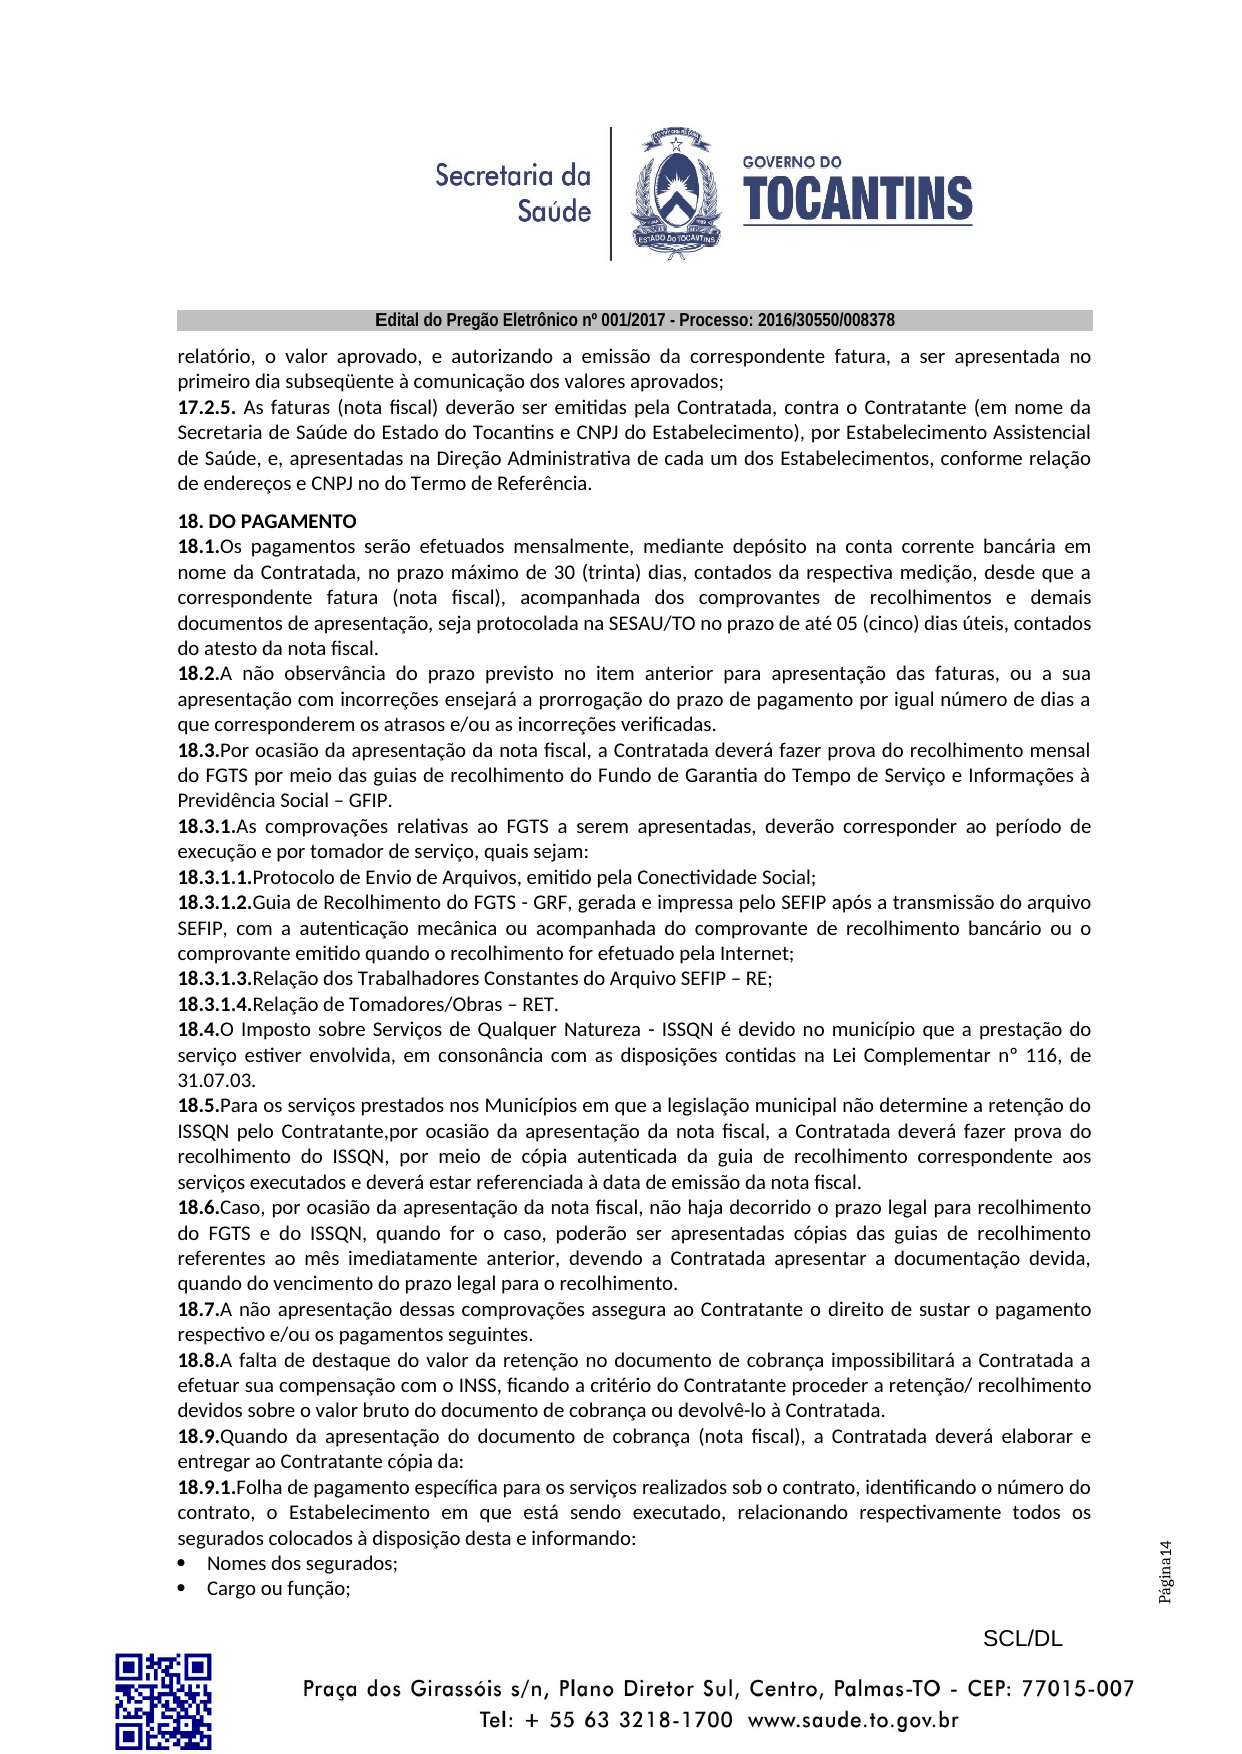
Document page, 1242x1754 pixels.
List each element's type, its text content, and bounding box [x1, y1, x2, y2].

text 18.5.Para os serviços prestados nos Municípios em que a legislação municipal não determine a retenção do ISSQN pelo Contratante,por ocasião da apresentação da nota fiscal, a Contratada deverá fazer prova do recolhimento do ISSQN, por meio de cópia autenticada da guia de recolhimento correspondente aos serviços executados e deverá estar referenciada à data de emissão da nota fiscal. [177, 1093, 1093, 1194]
text 18.9.1.Folha de pagamento específica para os serviços realizados sob o contrato, identificando o número do contrato, o Estabelecimento em que está sendo executado, relacionando respectivamente todos os segurados colocados à disposição desta e informando: [177, 1474, 1093, 1550]
text 18. DO PAGAMENTO [177, 508, 1093, 533]
text 17.2.5. As faturas (nota fiscal) deverão ser emitidas pela Contratada, contra o Contratante (em nome da Secretaria de Saúde do Estado do Tocantins e CNPJ do Estabelecimento), por Estabelecimento Assistencial de Saúde, e, apresentadas na Direção Administrativa de cada um dos Estabelecimentos, conforme relação de endereços e CNPJ no do Termo de Referência. [177, 394, 1093, 496]
text 18.8.A falta de destaque do valor da retenção no documento de cobrança impossibilitará a Contratada a efetuar sua compensação com o INSS, ficando a critério do Contratante proceder a retenção/ recolhimento devidos sobre o valor bruto do documento de cobrança ou devolvê-lo à Contratada. [177, 1347, 1093, 1423]
text 18.4.O Imposto sobre Serviços de Qualquer Natureza - ISSQN é devido no município que a prestação do serviço estiver envolvida, em consonância com as disposições contidas na Lei Complementar nº 116, de 31.07.03. [177, 1016, 1093, 1093]
list Cargo ou função; [177, 1576, 1093, 1601]
text 18.3.1.2.Guia de Recolhimento do FGTS - GRF, gerada e impressa pelo SEFIP após a transmissão do arquivo SEFIP, com a autenticação mecânica ou acompanhada do comprovante de recolhimento bancário ou o comprovante emitido quando o recolhimento for efetuado pela Internet; [177, 889, 1093, 966]
text 18.1.Os pagamentos serão efetuados mensalmente, mediante depósito na conta corrente bancária em nome da Contratada, no prazo máximo de 30 (trinta) dias, contados da respectiva medição, desde que a correspondente fatura (nota fiscal), acompanhada dos comprovantes de recolhimentos e demais documentos de apresentação, seja protocolada na SESAU/TO no prazo de até 05 (cinco) dias úteis, contados do atesto da nota fiscal. [177, 533, 1093, 661]
text 18.3.1.As comprovações relativas ao FGTS a serem apresentadas, deverão corresponder ao período de execução e por tomador de serviço, quais sejam: [177, 813, 1093, 864]
picture [111, 1649, 1134, 1754]
text 18.9.Quando da apresentação do documento de cobrança (nota fiscal), a Contratada deverá elaborar e entregar ao Contratante cópia da: [177, 1423, 1093, 1474]
text 18.7.A não apresentação dessas comprovações assegura ao Contratante o direito de sustar o pagamento respectivo e/ou os pagamentos seguintes. [177, 1296, 1093, 1347]
text 18.2.A não observância do prazo previsto no item anterior para apresentação das faturas, ou a sua apresentação com incorreções ensejará a prorrogação do prazo de pagamento por igual número de dias a que corresponderem os atrasos e/ou as incorreções verificadas. [177, 661, 1093, 737]
text 18.3.1.1.Protocolo de Envio de Arquivos, emitido pela Conectividade Social; [177, 864, 1093, 889]
text 18.3.1.4.Relação de Tomadores/Obras – RET. [177, 991, 1093, 1016]
text 18.3.1.3.Relação dos Trabalhadores Constantes do Arquivo SEFIP – RE; [177, 966, 1093, 991]
text 18.6.Caso, por ocasião da apresentação da nota fiscal, não haja decorrido o prazo legal para recolhimento do FGTS e do ISSQN, quando for o caso, poderão ser apresentadas cópias das guias de recolhimento referentes ao mês imediatamente anterior, devendo a Contratada apresentar a documentação devida, quando do vencimento do prazo legal para o recolhimento. [177, 1194, 1093, 1296]
picture [0, 43, 1238, 276]
text 18.3.Por ocasião da apresentação da nota fiscal, a Contratada deverá fazer prova do recolhimento mensal do FGTS por meio das guias de recolhimento do Fundo de Garantia do Tempo de Serviço e Informações à Previdência Social – GFIP. [177, 737, 1093, 813]
list Nomes dos segurados; [177, 1550, 1093, 1576]
